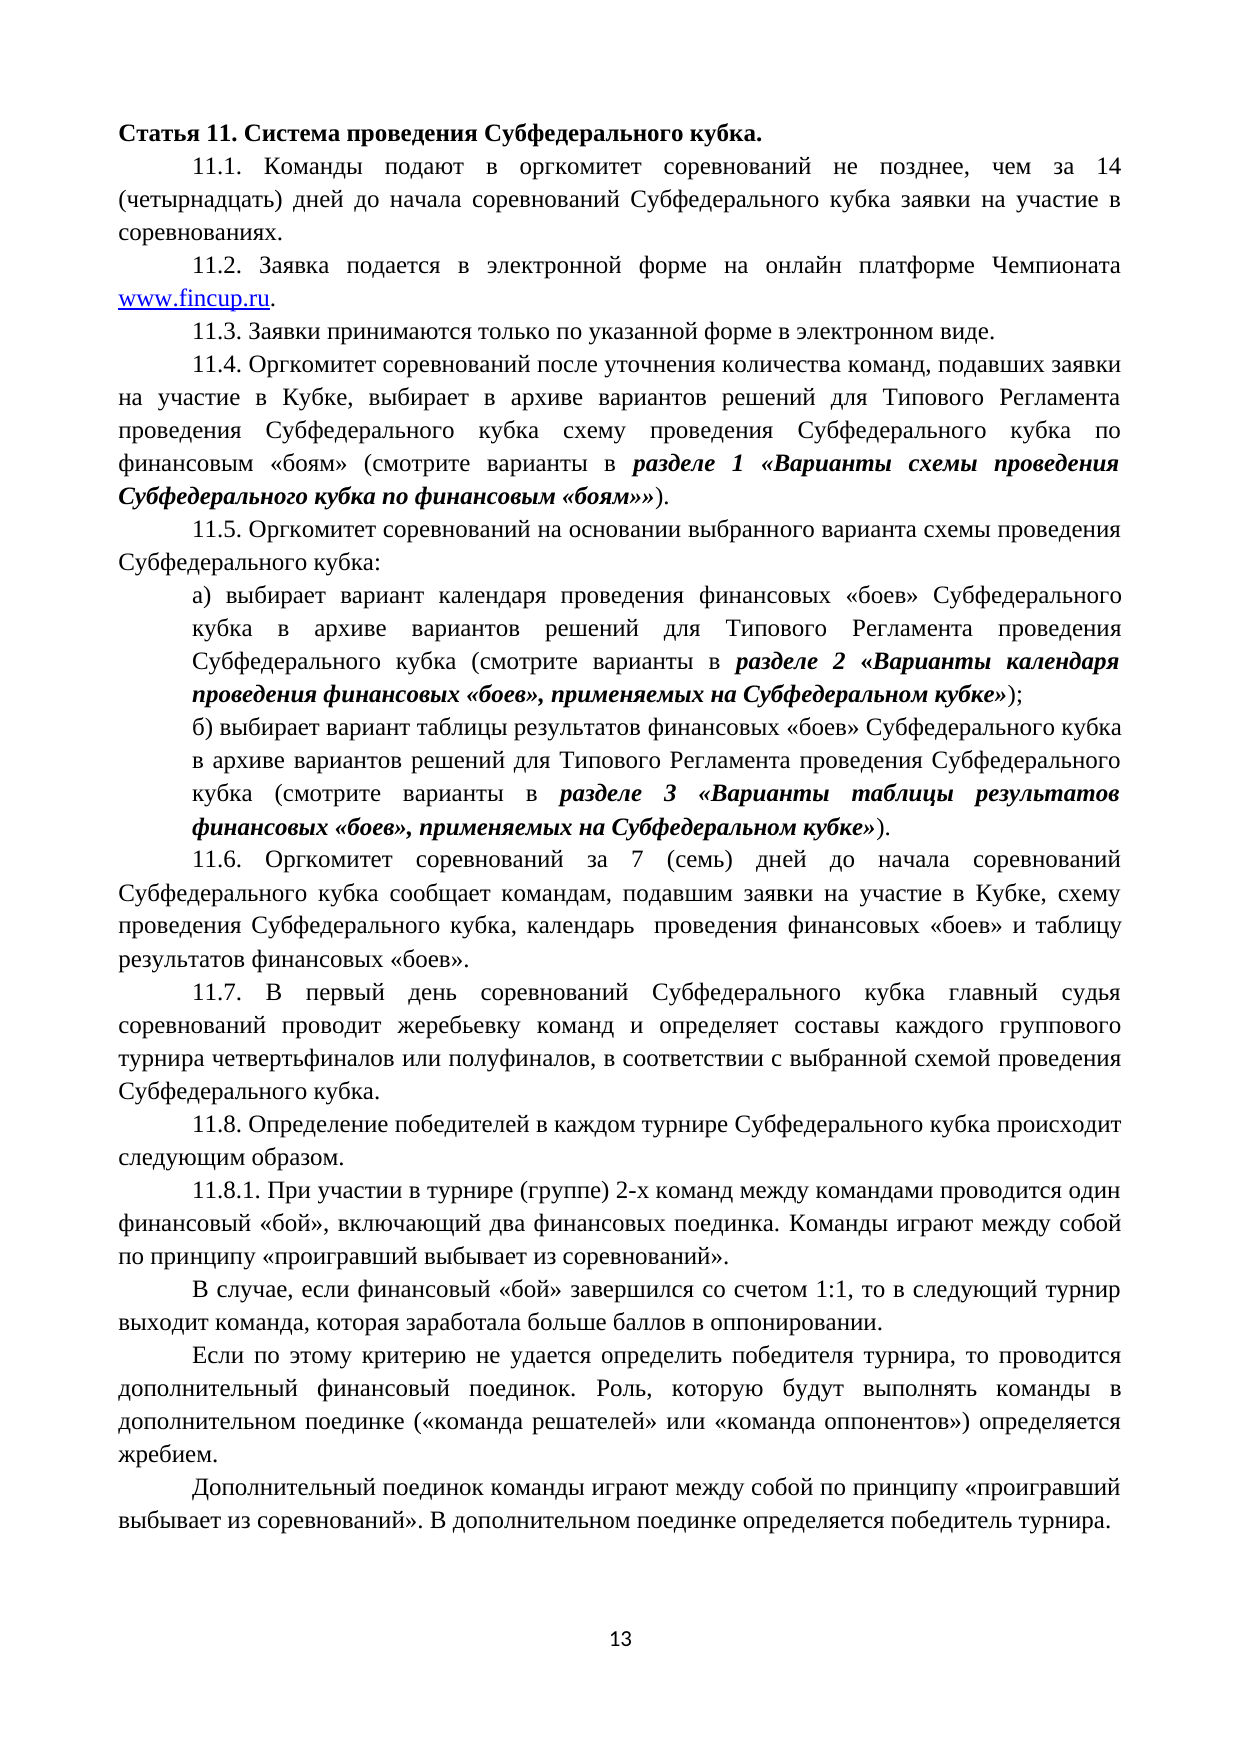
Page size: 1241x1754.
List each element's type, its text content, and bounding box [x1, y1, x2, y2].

text Статья 11. Система проведения Субфедерального кубка. [118, 118, 1122, 147]
text Дополнительный поединок команды играют между собой по принципу «проигравший выбывает из соревнований». В дополнительном поединке определяется победитель турнира. [118, 1472, 1122, 1534]
text 11.5. Оргкомитет соревнований на основании выбранного варианта схемы проведения Субфедерального кубка: [118, 514, 1122, 576]
text 11.2. Заявка подается в электронной форме на онлайн платформе Чемпионата www.fincup.ru. [118, 250, 1122, 312]
text 11.7. В первый день соревнований Субфедерального кубка главный судья соревнований проводит жеребьевку команд и определяет составы каждого группового турнира четвертьфиналов или полуфиналов, в соответствии с выбранной схемой проведения Субфедерального кубка. [118, 977, 1122, 1104]
text 11.1. Команды подают в оргкомитет соревнований не позднее, чем за 14 (четырнадцать) дней до начала соревнований Субфедерального кубка заявки на участие в соревнованиях. [118, 151, 1122, 246]
text б) выбирает вариант таблицы результатов финансовых «боев» Субфедерального кубка в архиве вариантов решений для Типового Регламента проведения Субфедерального кубка (смотрите варианты в разделе 3 «Варианты таблицы результатов финансовых «боев», применяемых на Субфедеральном кубке»). [192, 712, 1122, 840]
text Если по этому критерию не удается определить победителя турнира, то проводится дополнительный финансовый поединок. Роль, которую будут выполнять команды в дополнительном поединке («команда решателей» или «команда оппонентов») определяется жребием. [118, 1340, 1122, 1468]
text 11.6. Оргкомитет соревнований за 7 (семь) дней до начала соревнований Субфедерального кубка сообщает командам, подавшим заявки на участие в Кубке, схему проведения Субфедерального кубка, календарь проведения финансовых «боев» и таблицу результатов финансовых «боев». [118, 844, 1122, 972]
text а) выбирает вариант календаря проведения финансовых «боев» Субфедерального кубка в архиве вариантов решений для Типового Регламента проведения Субфедерального кубка (смотрите варианты в разделе 2 «Варианты календаря проведения финансовых «боев», применяемых на Субфедеральном кубке»); [192, 580, 1122, 708]
text 11.3. Заявки принимаются только по указанной форме в электронном виде. [118, 316, 1122, 345]
text 11.4. Оргкомитет соревнований после уточнения количества команд, подавших заявки на участие в Кубке, выбирает в архиве вариантов решений для Типового Регламента проведения Субфедерального кубка схему проведения Субфедерального кубка по финансовым «боям» (смотрите варианты в разделе 1 «Варианты схемы проведения Субфедерального кубка по финансовым «боям»»). [118, 349, 1122, 510]
text 11.8.1. При участии в турнире (группе) 2-х команд между командами проводится один финансовый «бой», включающий два финансовых поединка. Команды играют между собой по принципу «проигравший выбывает из соревнований». [118, 1175, 1122, 1269]
text В случае, если финансовый «бой» завершился со счетом 1:1, то в следующий турнир выходит команда, которая заработала больше баллов в оппонировании. [118, 1274, 1122, 1336]
text 11.8. Определение победителей в каждом турнире Субфедерального кубка происходит следующим образом. [118, 1109, 1122, 1171]
